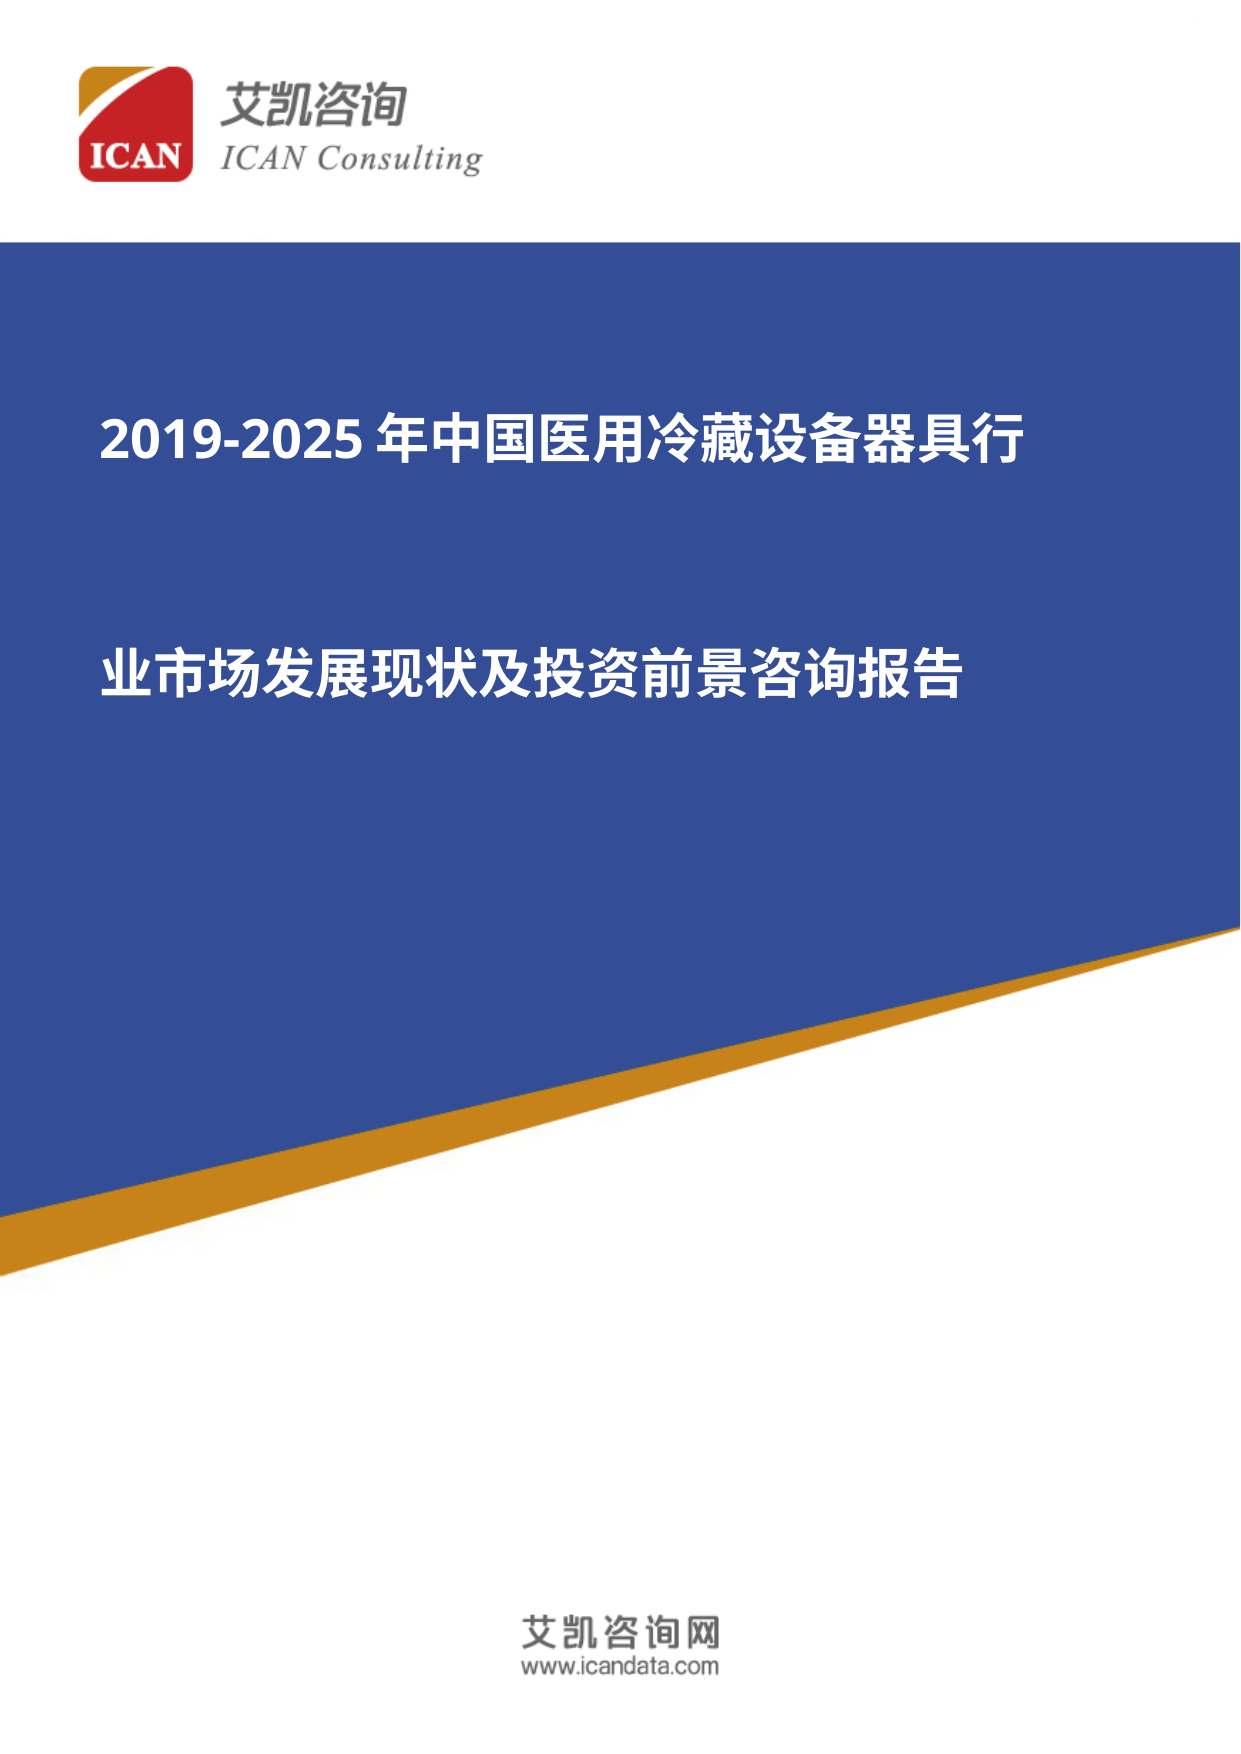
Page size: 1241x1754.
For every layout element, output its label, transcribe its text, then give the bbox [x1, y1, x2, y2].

subtitle 2019-2025年中国医用冷藏设备器具行业市场发展现状及投资前景咨询报告 [99, 386, 1053, 718]
picture [0, 5, 1241, 1754]
